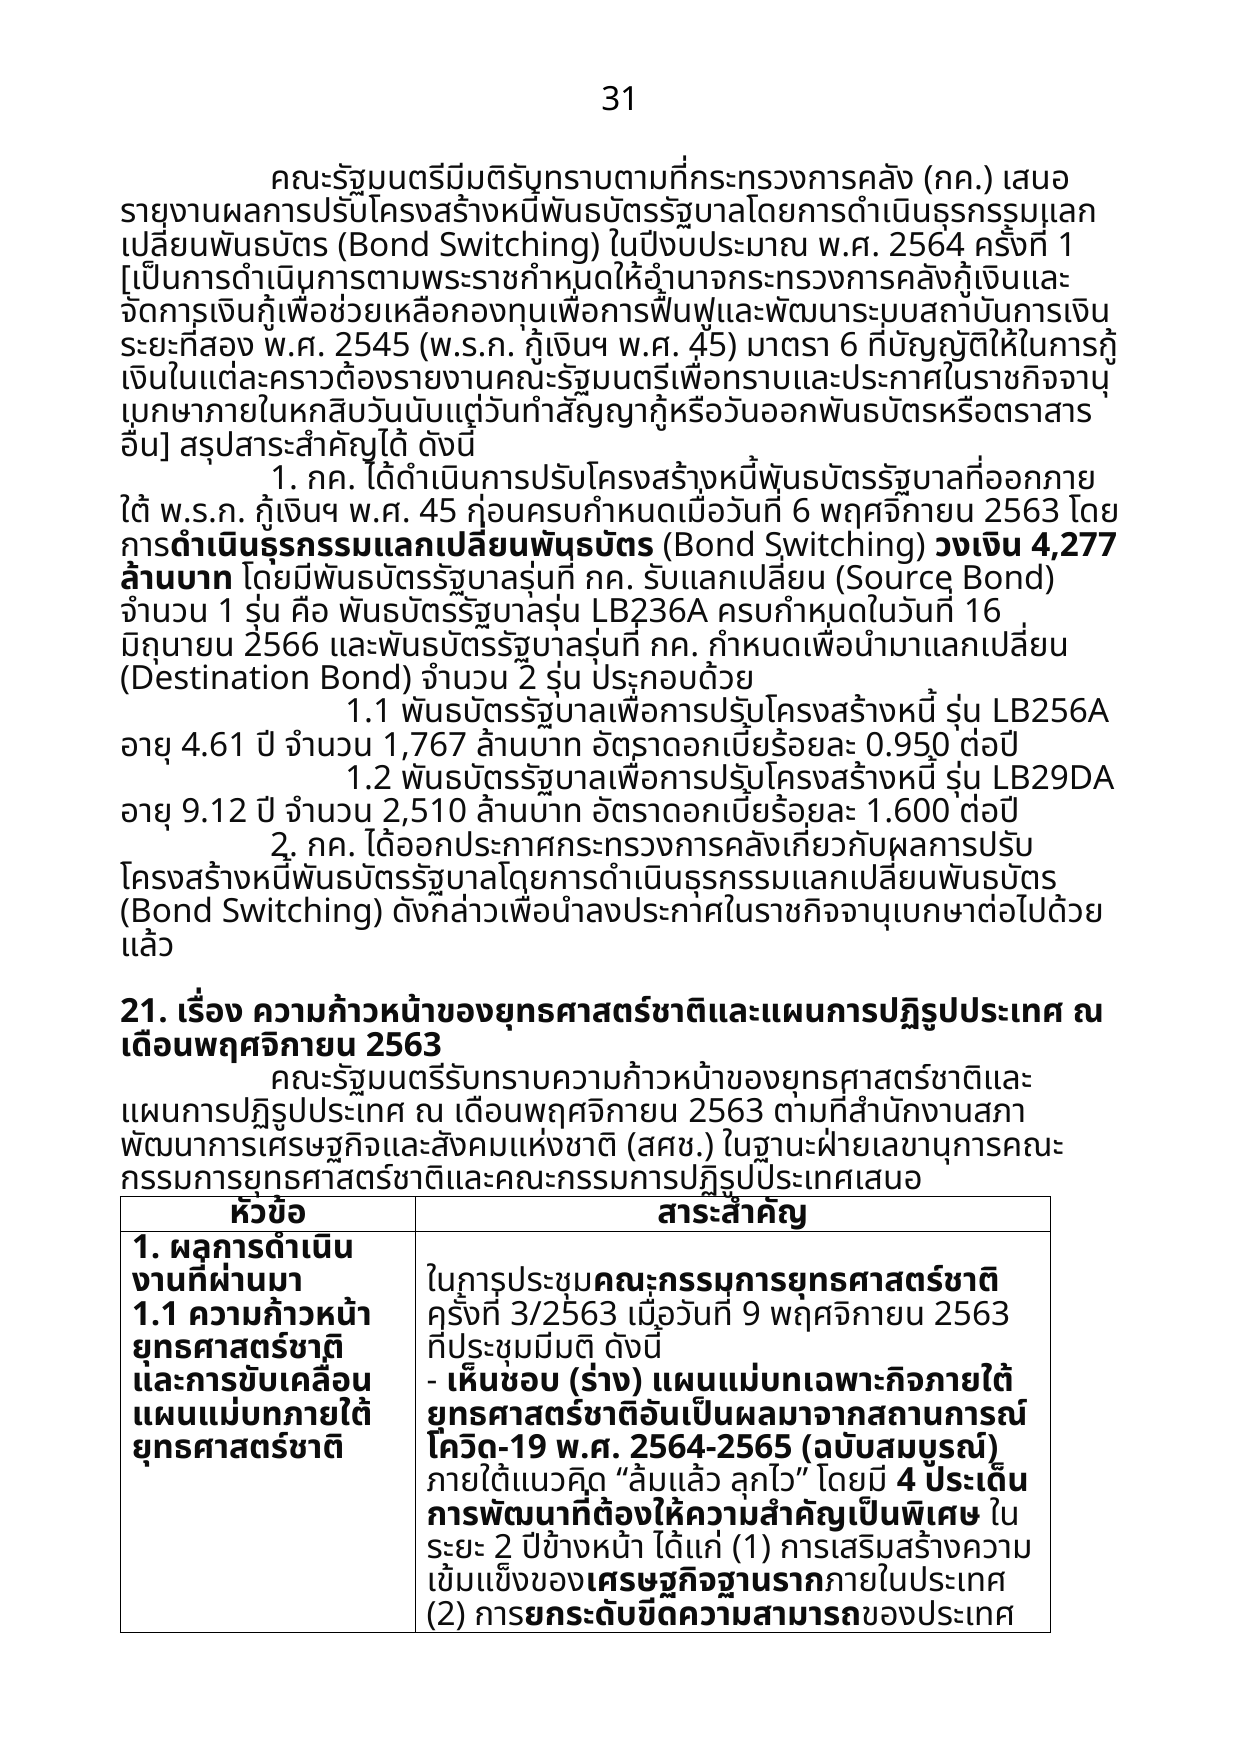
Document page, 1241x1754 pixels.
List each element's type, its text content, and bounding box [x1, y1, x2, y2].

text คณะรัฐมนตรีรับทราบความก้าวหน้าของยุทธศาสตร์ชาติและแผนการปฏิรูปประเทศ ณ เดือนพฤศจิกายน 2563 ตามที่สำนักงานสภาพัฒนาการเศรษฐกิจและสังคมแห่งชาติ (สศช.) ในฐานะฝ่ายเลขานุการคณะกรรมการยุทธศาสตร์ชาติและคณะกรรมการปฏิรูปประเทศเสนอ [120, 1063, 1120, 1196]
text 1.1 พันธบัตรรัฐบาลเพื่อการปรับโครงสร้างหนี้ รุ่น LB256A อายุ 4.61 ปี จำนวน 1,767 ล้านบาท อัตราดอกเบี้ยร้อยละ 0.950 ต่อปี [120, 696, 1120, 763]
text 2. กค. ได้ออกประกาศกระทรวงการคลังเกี่ยวกับผลการปรับโครงสร้างหนี้พันธบัตรรัฐบาลโดยการดำเนินธุรกรรมแลกเปลี่ยนพันธบัตร (Bond Switching) ดังกล่าวเพื่อนำลงประกาศในราชกิจจานุเบกษาต่อไปด้วยแล้ว [120, 829, 1120, 963]
text 21. เรื่อง ความก้าวหน้าของยุทธศาสตร์ชาติและแผนการปฏิรูปประเทศ ณ เดือนพฤศจิกายน 2563 [120, 996, 1120, 1063]
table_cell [121, 1232, 415, 1632]
text 1.2 พันธบัตรรัฐบาลเพื่อการปรับโครงสร้างหนี้ รุ่น LB29DA อายุ 9.12 ปี จำนวน 2,510 ล้านบาท อัตราดอกเบี้ยร้อยละ 1.600 ต่อปี [120, 763, 1120, 829]
text คณะรัฐมนตรีมีมติรับทราบตามที่กระทรวงการคลัง (กค.) เสนอ รายงานผลการปรับโครงสร้างหนี้พันธบัตรรัฐบาลโดยการดำเนินธุรกรรมแลกเปลี่ยนพันธบัตร (Bond Switching) ในปีงบประมาณ พ.ศ. 2564 ครั้งที่ 1 [เป็นการดำเนินการตามพระราชกำหนดให้อำนาจกระทรวงการคลังกู้เงินและจัดการเงินกู้เพื่อช่วยเหลือกองทุนเพื่อการฟื้นฟูและพัฒนาระบบสถาบันการเงิน ระยะที่สอง พ.ศ. 2545 (พ.ร.ก. กู้เงินฯ พ.ศ. 45) มาตรา 6 ที่บัญญัติให้ในการกู้เงินในแต่ละคราวต้องรายงานคณะรัฐมนตรีเพื่อทราบและประกาศในราชกิจจานุเบกษาภายในหกสิบวันนับแต่วันทำสัญญากู้หรือวันออกพันธบัตรหรือตราสารอื่น] สรุปสาระสำคัญได้ ดังนี้ [120, 163, 1120, 463]
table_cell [416, 1232, 1050, 1632]
table_header หัวข้อ [121, 1197, 415, 1231]
text 1. กค. ได้ดำเนินการปรับโครงสร้างหนี้พันธบัตรรัฐบาลที่ออกภายใต้ พ.ร.ก. กู้เงินฯ พ.ศ. 45 ก่อนครบกำหนดเมื่อวันที่ 6 พฤศจิกายน 2563 โดยการดำเนินธุรกรรมแลกเปลี่ยนพันธบัตร (Bond Switching) วงเงิน 4,277 ล้านบาท โดยมีพันธบัตรรัฐบาลรุ่นที่ กค. รับแลกเปลี่ยน (Source Bond) จำนวน 1 รุ่น คือ พันธบัตรรัฐบาลรุ่น LB236A ครบกำหนดในวันที่ 16 มิถุนายน 2566 และพันธบัตรรัฐบาลรุ่นที่ กค. กำหนดเพื่อนำมาแลกเปลี่ยน (Destination Bond) จำนวน 2 รุ่น ประกอบด้วย [120, 463, 1120, 696]
table_header สาระสำคัญ [416, 1197, 1050, 1231]
